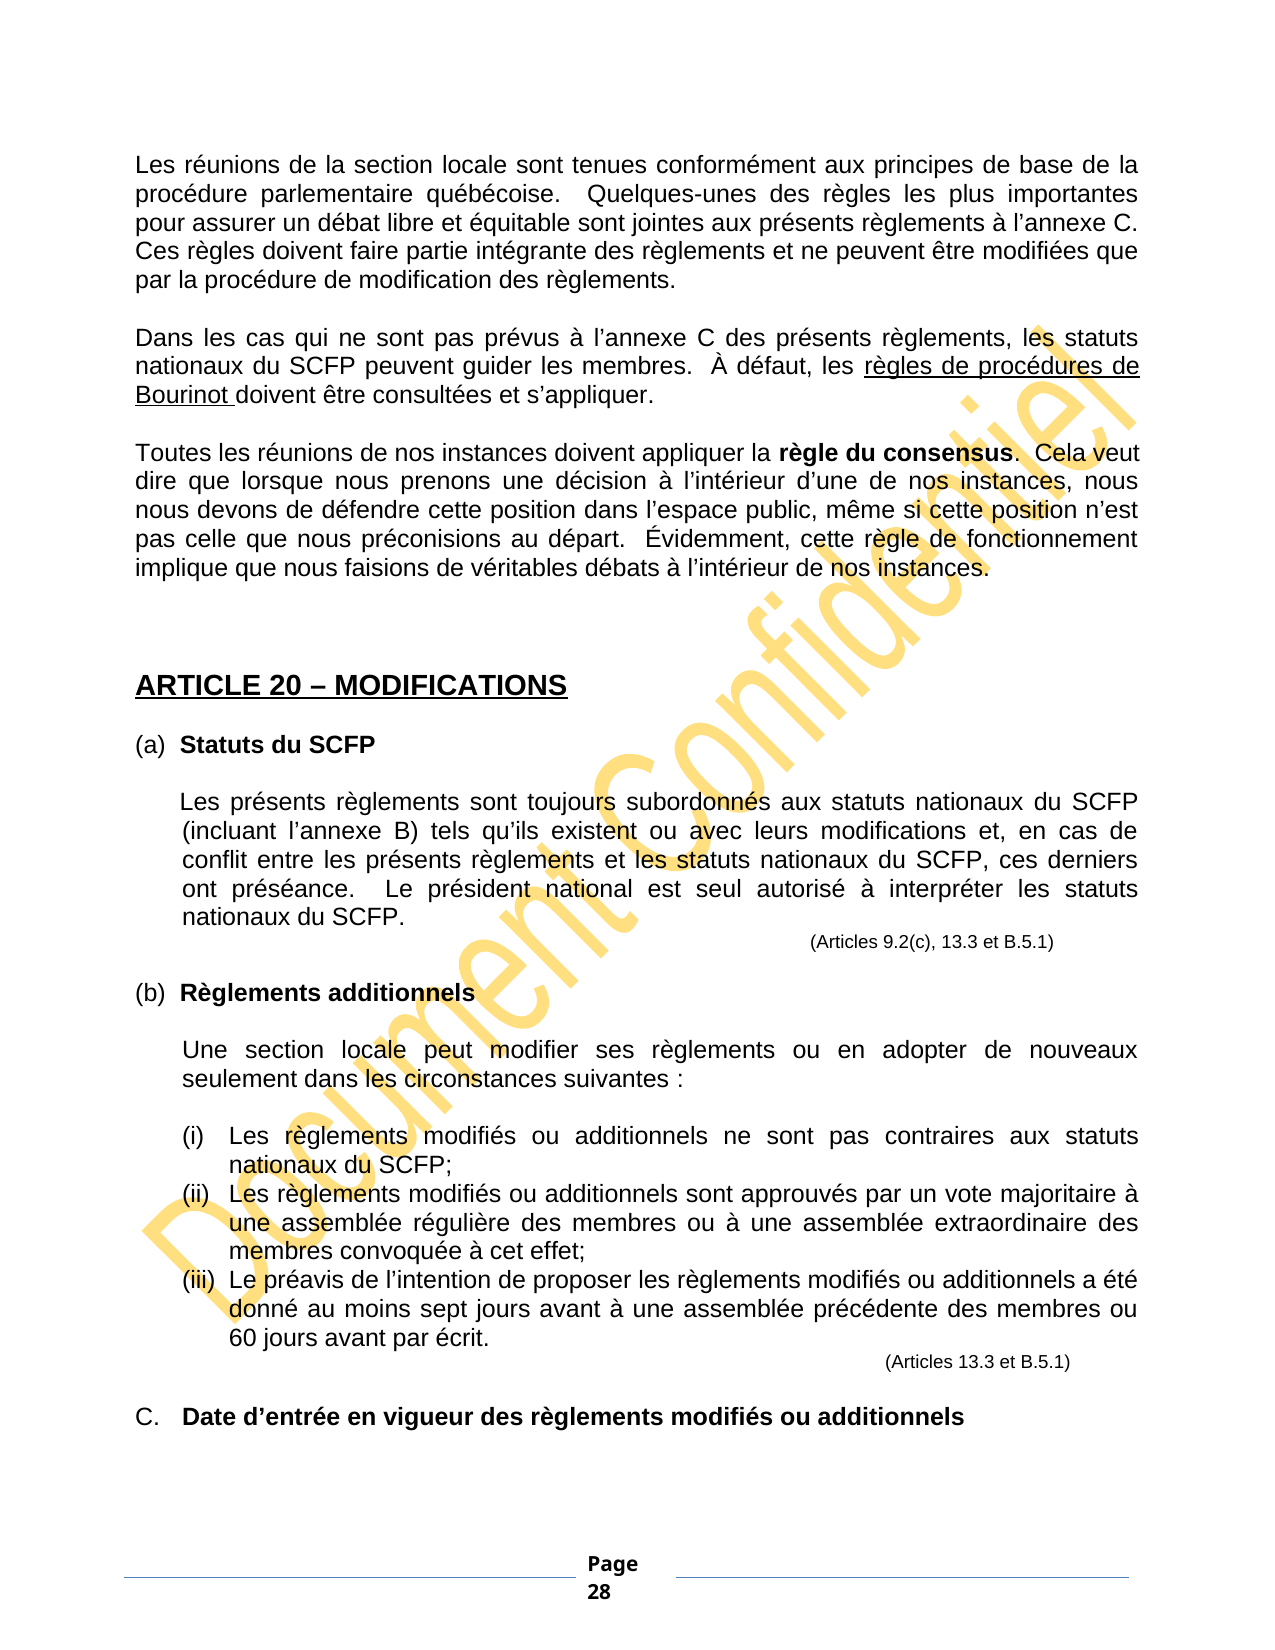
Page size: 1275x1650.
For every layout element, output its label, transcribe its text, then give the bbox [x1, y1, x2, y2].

list Le préavis de l’intention de proposer les règlements modifiés ou additionnels a été donné au moins sept jours avant à une assemblée précédente des membres ou 60 jours avant par écrit. [182, 1265, 1140, 1351]
text Les réunions de la section locale sont tenues conformément aux principes de base de la procédure parlementaire québécoise. Quelques-unes des règles les plus importantes pour assurer un débat libre et équitable sont jointes aux présents règlements à l’annexe C. Ces règles doivent faire partie intégrante des règlements et ne peuvent être modifiées que par la procédure de modification des règlements. [135, 150, 1140, 294]
list Les règlements modifiés ou additionnels ne sont pas contraires aux statuts nationaux du SCFP; [182, 1121, 1140, 1179]
text (a) Statuts du SCFP [135, 730, 1140, 758]
list (Articles 13.3 et B.5.1) [810, 1351, 1140, 1373]
subtitle ARTICLE 20 – MODIFICATIONS [135, 667, 1140, 701]
text (Articles 9.2(c), 13.3 et B.5.1) [735, 931, 1140, 953]
text (b) Règlements additionnels [135, 978, 1140, 1006]
text Toutes les réunions de nos instances doivent appliquer la règle du consensus. Cela veut dire que lorsque nous prenons une décision à l’intérieur d’une de nos instances, nous nous devons de défendre cette position dans l’espace public, même si cette position n’est pas celle que nous préconisions au départ. Évidemment, cette règle de fonctionnement implique que nous faisions de véritables débats à l’intérieur de nos instances. [135, 437, 1140, 581]
text Dans les cas qui ne sont pas prévus à l’annexe C des présents règlements, les statuts nationaux du SCFP peuvent guider les membres. À défaut, les règles de procédures de Bourinot doivent être consultées et s’appliquer. [135, 322, 1140, 409]
list Les règlements modifiés ou additionnels sont approuvés par un vote majoritaire à une assemblée régulière des membres ou à une assemblée extraordinaire des membres convoquée à cet effet; [182, 1179, 1140, 1265]
list Date d’entrée en vigueur des règlements modifiés ou additionnels [135, 1402, 1140, 1430]
text Une section locale peut modifier ses règlements ou en adopter de nouveaux seulement dans les circonstances suivantes : [182, 1035, 1140, 1093]
list Les présents règlements sont toujours subordonnés aux statuts nationaux du SCFP (incluant l’annexe B) tels qu’ils existent ou avec leurs modifications et, en cas de conflit entre les présents règlements et les statuts nationaux du SCFP, ces derniers ont préséance. Le président national est seul autorisé à interpréter les statuts nationaux du SCFP. [179, 787, 1140, 931]
